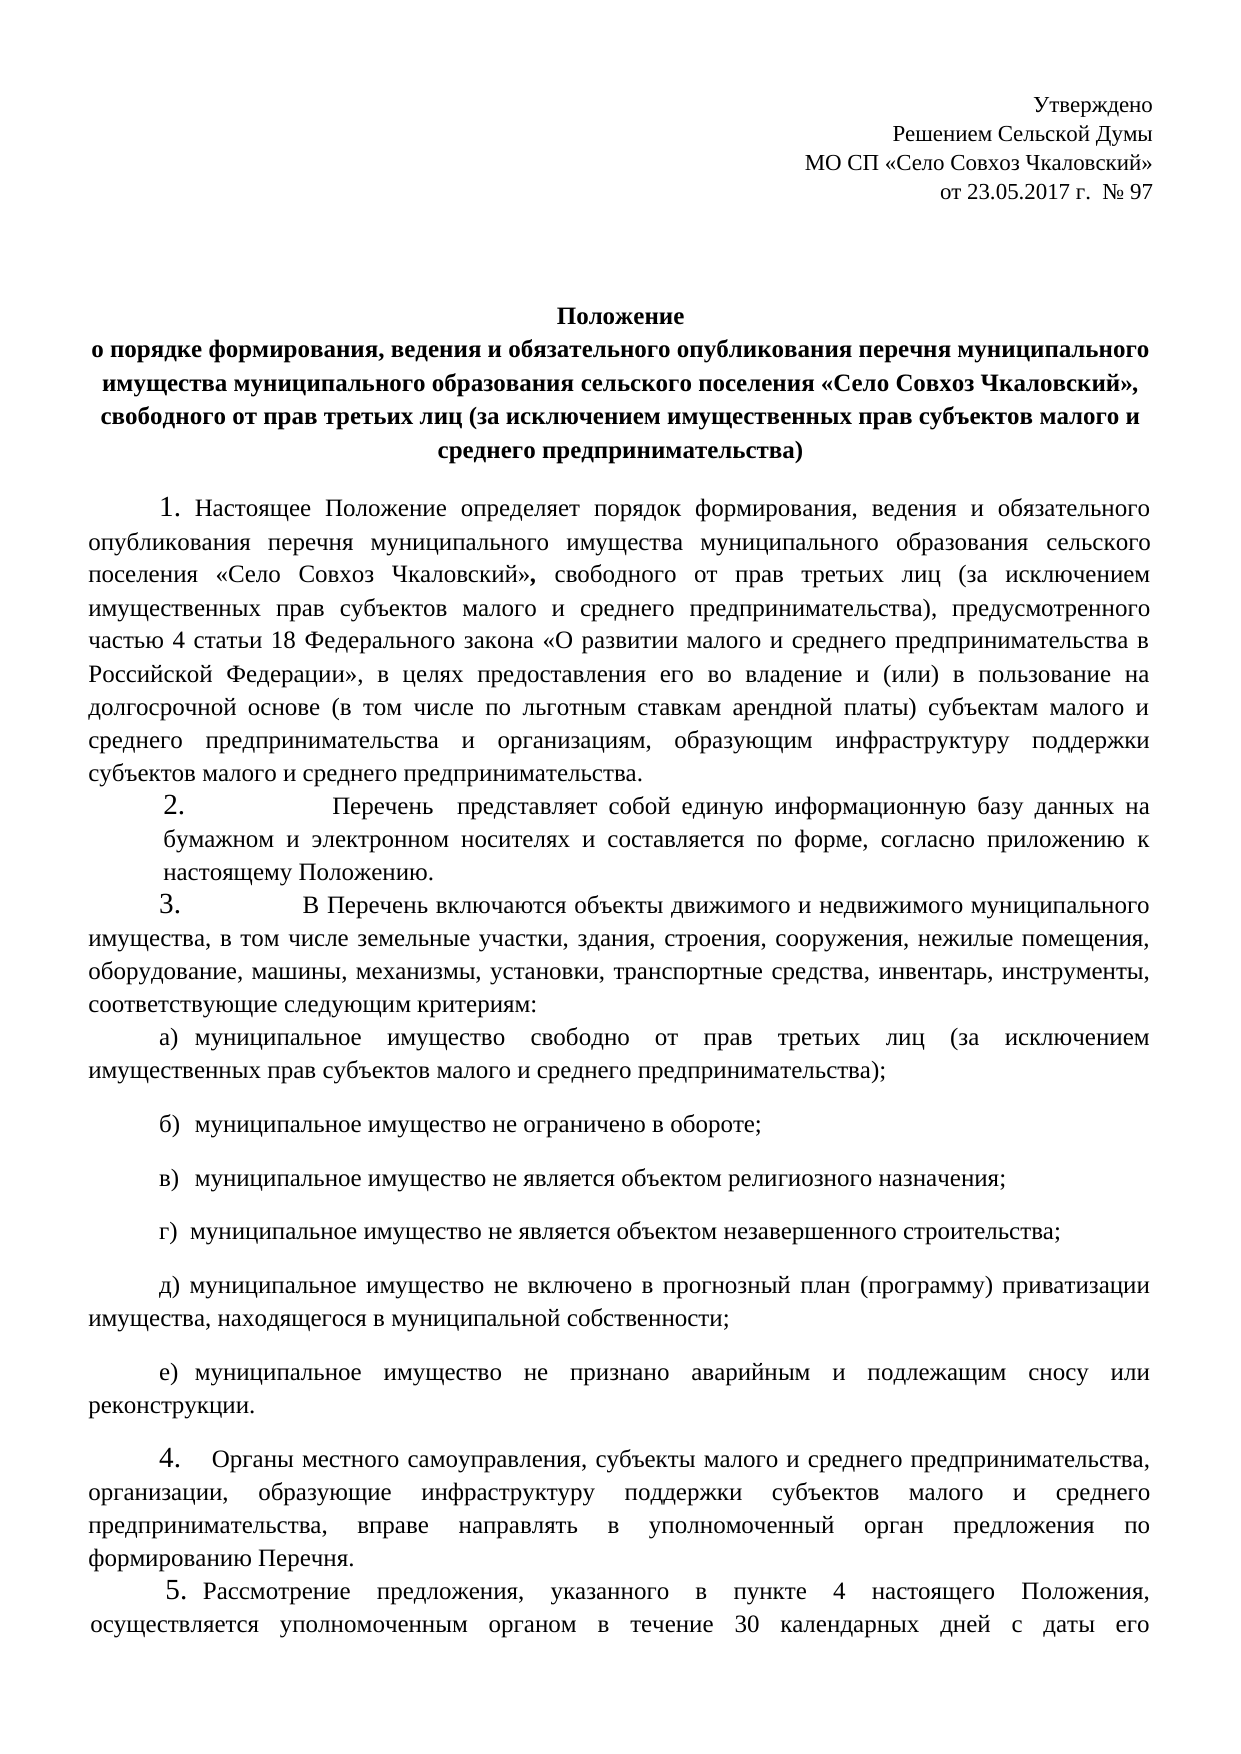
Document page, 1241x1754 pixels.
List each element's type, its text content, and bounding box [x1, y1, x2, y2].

list от 23.05.2017 г. № 97 [163, 176, 1153, 205]
list Органы местного самоуправления, субъекты малого и среднего предпринимательства, организации, образующие инфраструктуру поддержки субъектов малого и среднего предпринимательства, вправе направлять в уполномоченный орган предложения по формированию Перечня. [88, 1441, 1151, 1573]
text е) муниципальное имущество не признано аварийным и подлежащим сносу или реконструкции. [88, 1354, 1151, 1420]
text а) муниципальное имущество свободно от прав третьих лиц (за исключением имущественных прав субъектов малого и среднего предпринимательства); [88, 1019, 1151, 1085]
list Перечень представляет собой единую информационную базу данных на бумажном и электронном носителях и составляется по форме, согласно приложению к настоящему Положению. [163, 788, 1151, 887]
text о порядке формирования, ведения и обязательного опубликования перечня муниципального имущества муниципального образования сельского поселения «Село Совхоз Чкаловский», свободного от прав третьих лиц (за исключением имущественных прав субъектов малого и среднего предпринимательства) [88, 331, 1153, 465]
list Настоящее Положение определяет порядок формирования, ведения и обязательного опубликования перечня муниципального имущества муниципального образования сельского поселения «Село Совхоз Чкаловский», свободного от прав третьих лиц (за исключением имущественных прав субъектов малого и среднего предпринимательства), предусмотренного частью 4 статьи 18 Федерального закона «О развитии малого и среднего предпринимательства в Российской Федерации», в целях предоставления его во владение и (или) в пользование на долгосрочной основе (в том числе по льготным ставкам арендной платы) субъектам малого и среднего предпринимательства и организациям, образующим инфраструктуру поддержки субъектов малого и среднего предпринимательства. [88, 491, 1151, 788]
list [90, 1573, 1151, 1639]
list В Перечень включаются объекты движимого и недвижимого муниципального имущества, в том числе земельные участки, здания, строения, сооружения, нежилые помещения, оборудование, машины, механизмы, установки, транспортные средства, инвентарь, инструменты, соответствующие следующим критериям: [88, 887, 1151, 1019]
text в) муниципальное имущество не является объектом религиозного назначения; [88, 1159, 1153, 1193]
list МО СП «Село Совхоз Чкаловский» [163, 147, 1153, 176]
text Положение [88, 301, 1153, 331]
list Утверждено [163, 89, 1153, 118]
text б) муниципальное имущество не ограничено в обороте; [88, 1106, 1153, 1139]
list Решением Сельской Думы [163, 118, 1153, 147]
text д) муниципальное имущество не включено в прогнозный план (программу) приватизации имущества, находящегося в муниципальной собственности; [88, 1267, 1151, 1333]
text г) муниципальное имущество не является объектом незавершенного строительства; [88, 1213, 1151, 1246]
